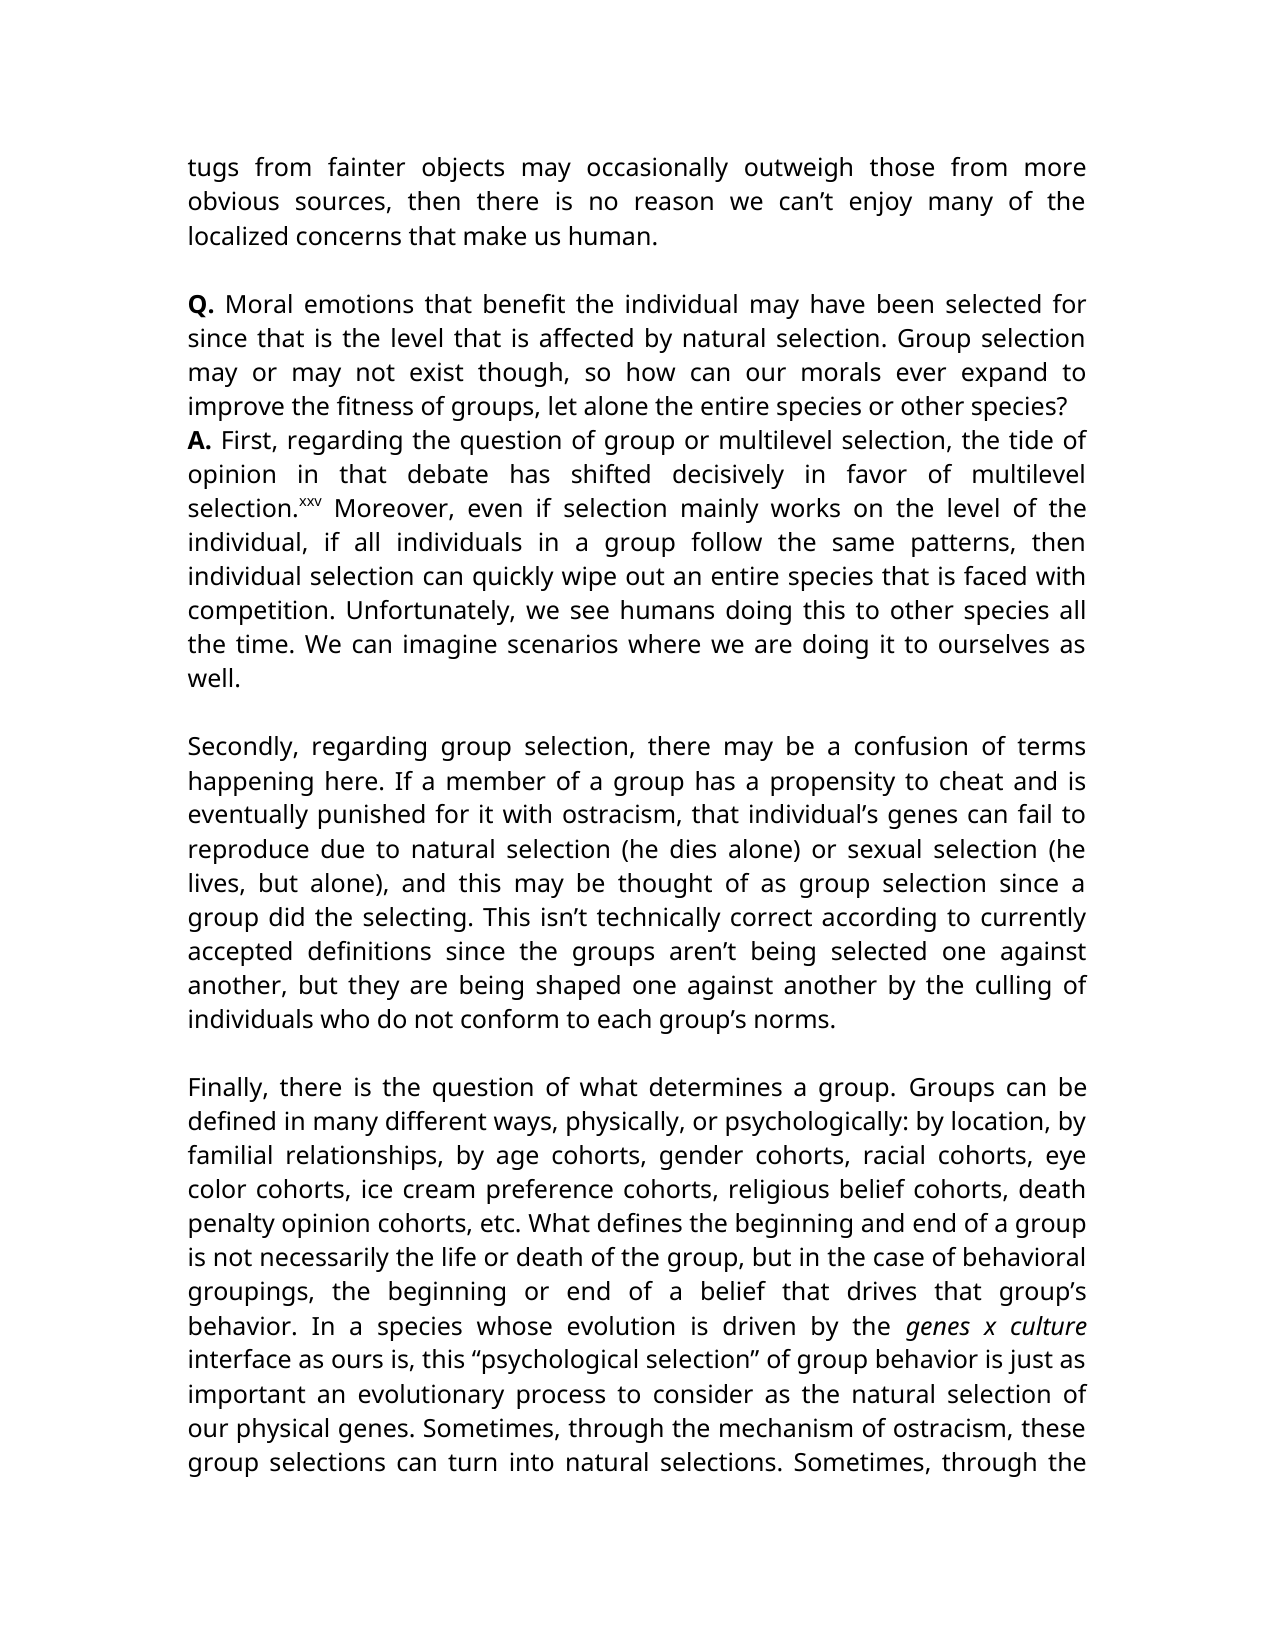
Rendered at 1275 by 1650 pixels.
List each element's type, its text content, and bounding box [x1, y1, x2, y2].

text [187, 150, 1087, 252]
text Q. Moral emotions that benefit the individual may have been selected for since that is the level that is affected by natural selection. Group selection may or may not exist though, so how can our morals ever expand to improve the fitness of groups, let alone the entire species or other species? [187, 286, 1087, 422]
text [187, 1070, 1087, 1478]
text Secondly, regarding group selection, there may be a confusion of terms happening here. If a member of a group has a propensity to cheat and is eventually punished for it with ostracism, that individual’s genes can fail to reproduce due to natural selection (he dies alone) or sexual selection (he lives, but alone), and this may be thought of as group selection since a group did the selecting. This isn’t technically correct according to currently accepted definitions since the groups aren’t being selected one against another, but they are being shaped one against another by the culling of individuals who do not conform to each group’s norms. [187, 729, 1087, 1036]
text A. First, regarding the question of group or multilevel selection, the tide of opinion in that debate has shifted decisively in favor of multilevel selection. Moreover, even if selection mainly works on the level of the individual, if all individuals in a group follow the same patterns, then individual selection can quickly wipe out an entire species that is faced with competition. Unfortunately, we see humans doing this to other species all the time. We can imagine scenarios where we are doing it to ourselves as well. [187, 422, 1087, 695]
